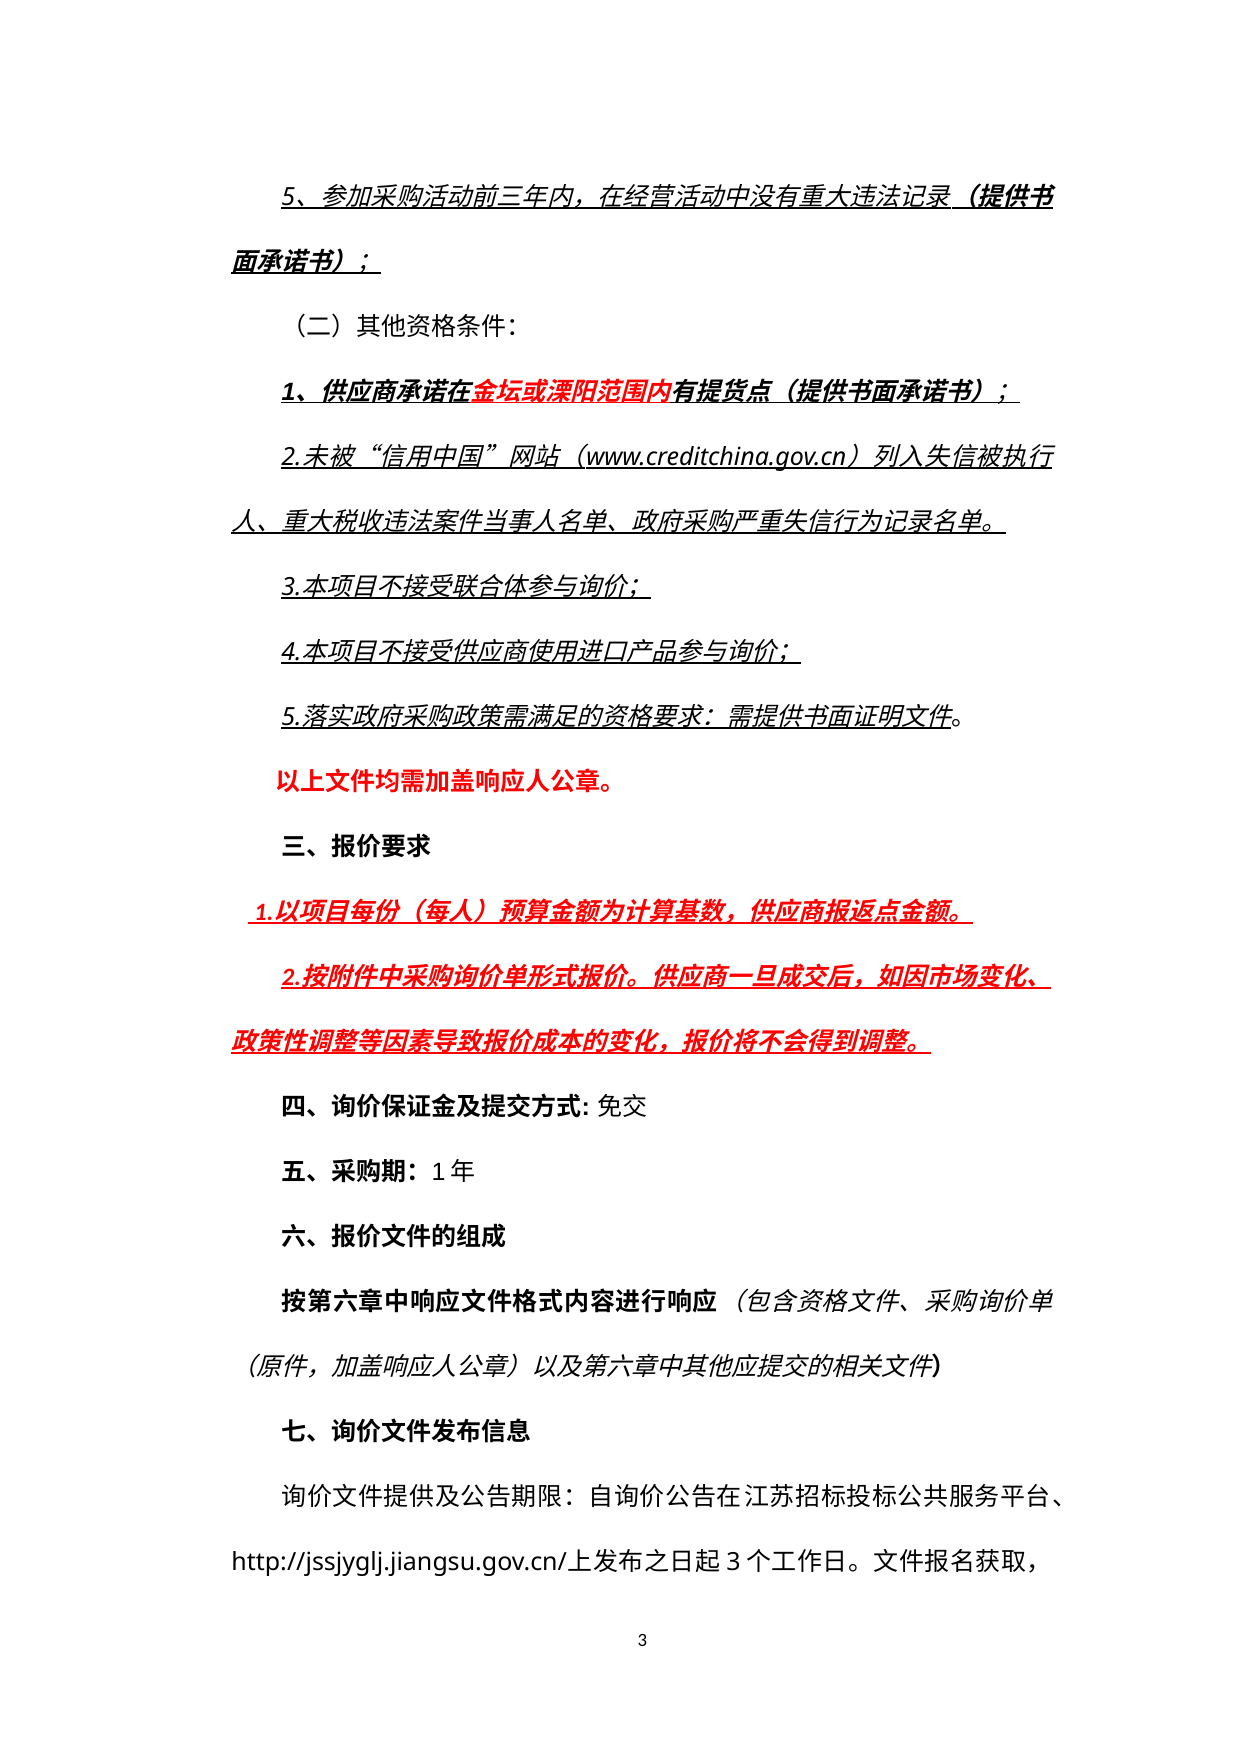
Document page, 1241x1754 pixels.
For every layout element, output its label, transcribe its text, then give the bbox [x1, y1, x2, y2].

text 2.按附件中采购询价单形式报价。供应商一旦成交后，如因市场变化、政策性调整等因素导致报价成本的变化，报价将不会得到调整。 [231, 942, 1053, 1072]
text 1、供应商承诺在金坛或溧阳范围内有提货点（提供书面承诺书）； [231, 357, 1053, 422]
text 5.落实政府采购政策需满足的资格要求：需提供书面证明文件。 [281, 682, 1053, 747]
text 4.本项目不接受供应商使用进口产品参与询价； [281, 617, 1053, 682]
text 六、报价文件的组成 [231, 1202, 1053, 1267]
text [231, 1462, 1053, 1592]
text 5、参加采购活动前三年内，在经营活动中没有重大违法记录（提供书面承诺书）； [231, 162, 1053, 292]
text 3.本项目不接受联合体参与询价； [231, 552, 1053, 617]
text 1.以项目每份（每人）预算金额为计算基数，供应商报返点金额。 [231, 877, 1053, 942]
text 四、询价保证金及提交方式: 免交 [231, 1072, 1053, 1137]
text 按第六章中响应文件格式内容进行响应（包含资格文件、采购询价单（原件，加盖响应人公章）以及第六章中其他应提交的相关文件） [231, 1267, 1053, 1397]
text 2.未被“信用中国”网站（www.creditchina.gov.cn）列入失信被执行人、重大税收违法案件当事人名单、政府采购严重失信行为记录名单。 [231, 422, 1053, 552]
text 以上文件均需加盖响应人公章。 [231, 747, 1053, 812]
text （二）其他资格条件： [231, 292, 1053, 357]
text 五、采购期：1年 [231, 1137, 1053, 1202]
text 七、询价文件发布信息 [231, 1397, 1053, 1462]
list 报价要求 [231, 812, 1053, 877]
